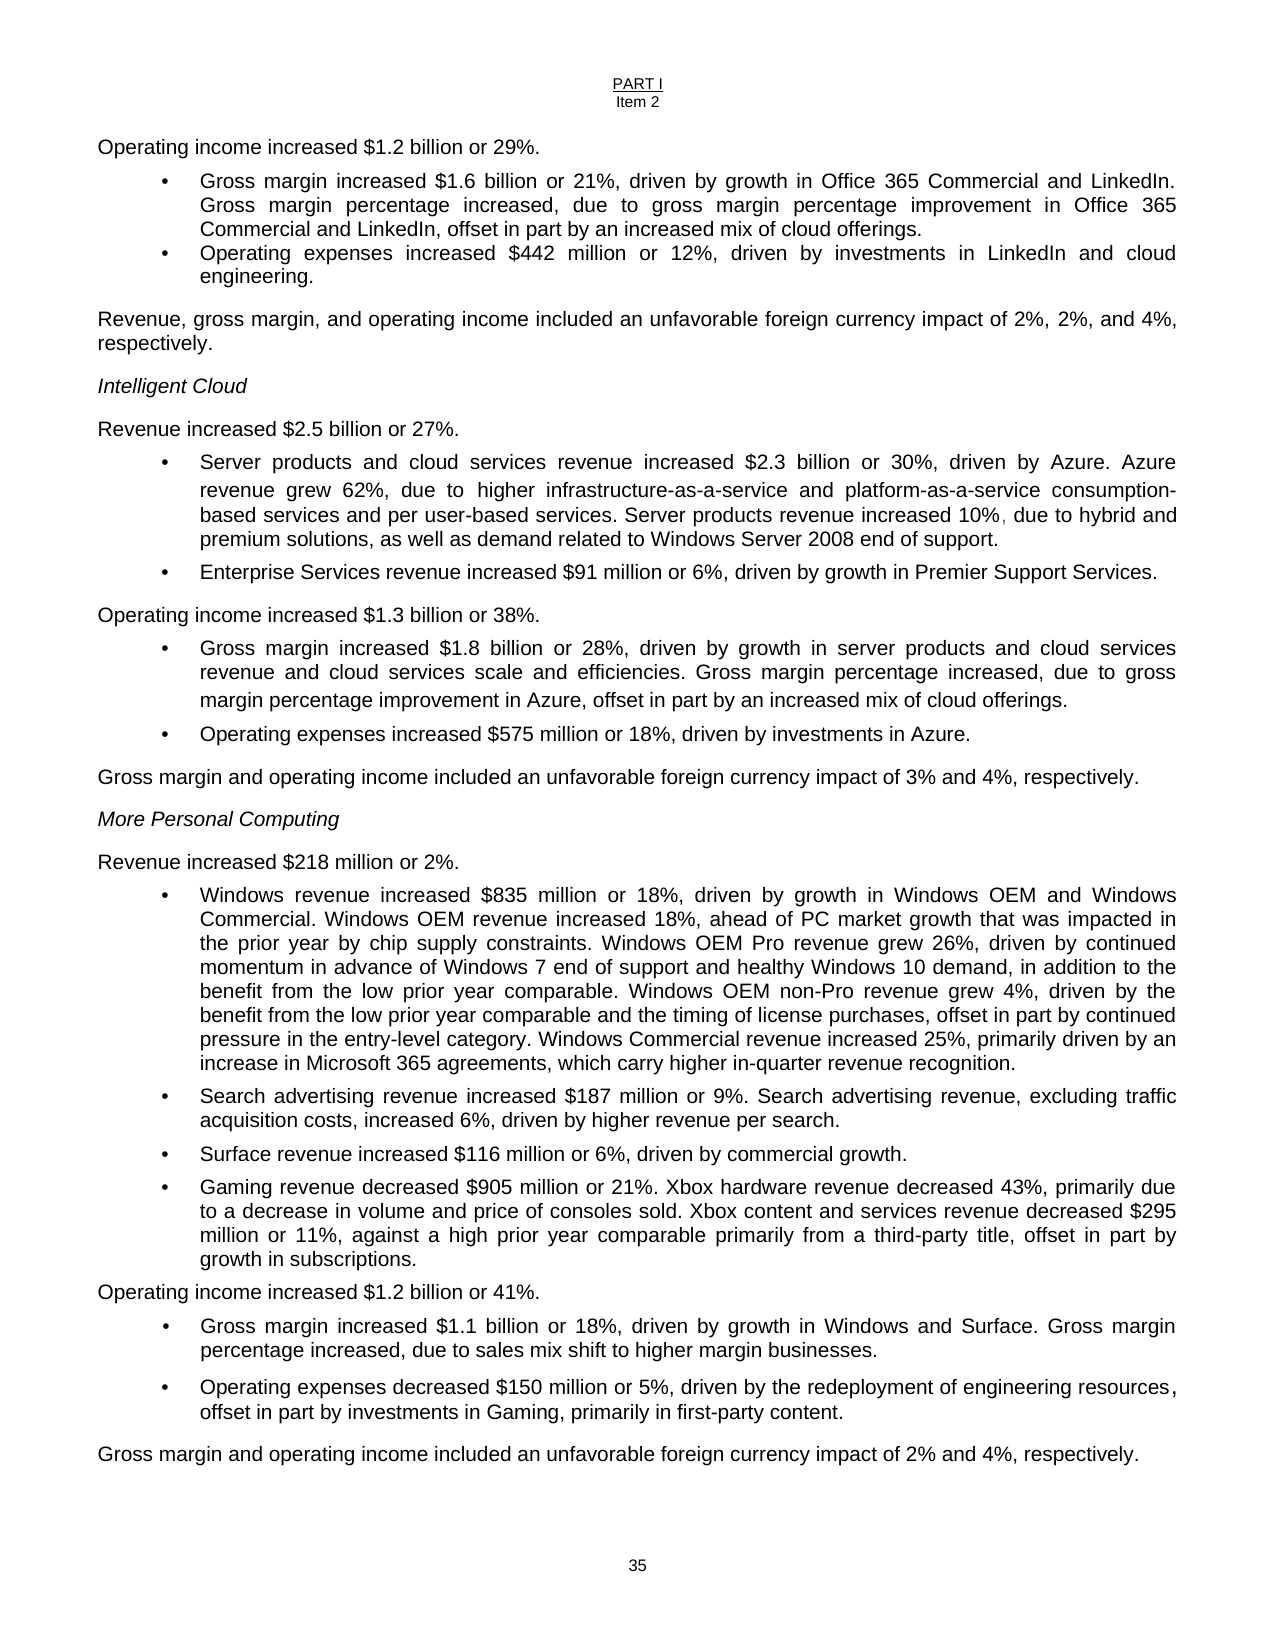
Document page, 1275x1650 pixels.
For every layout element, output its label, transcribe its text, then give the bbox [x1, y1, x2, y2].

text Gross margin and operating income included an unfavorable foreign currency impact of 3% and 4%, respectively. [97, 764, 1177, 788]
text Revenue, gross margin, and operating income included an unfavorable foreign currency impact of 2%, 2%, and 4%, respectively. [97, 307, 1177, 355]
text • Operating expenses increased $575 million or 18%, driven by investments in Azure. [161, 722, 1177, 746]
text Intelligent Cloud [97, 374, 1177, 398]
text • Gross margin increased $1.8 billion or 28%, driven by growth in server products and cloud services revenue and cloud services scale and efficiencies. Gross margin percentage increased, due to gross margin percentage improvement in Azure, offset in part by an increased mix of cloud offerings. [161, 636, 1177, 712]
text • Server products and cloud services revenue increased $2.3 billion or 30%, driven by Azure. Azure revenue grew 62%, due to higher infrastructure-as-a-service and platform-as-a-service consumption-based services and per user-based services. Server products revenue increased 10%, due to hybrid and premium solutions, as well as demand related to Windows Server 2008 end of support. [161, 450, 1177, 550]
text • Enterprise Services revenue increased $91 million or 6%, driven by growth in Premier Support Services. [161, 560, 1177, 584]
text Revenue increased $2.5 billion or 27%. [97, 416, 1177, 440]
text Gross margin and operating income included an unfavorable foreign currency impact of 2% and 4%, respectively. [97, 1442, 1177, 1466]
text • Windows revenue increased $835 million or 18%, driven by growth in Windows OEM and Windows Commercial. Windows OEM revenue increased 18%, ahead of PC market growth that was impacted in the prior year by chip supply constraints. Windows OEM Pro revenue grew 26%, driven by continued momentum in advance of Windows 7 end of support and healthy Windows 10 demand, in addition to the benefit from the low prior year comparable. Windows OEM non-Pro revenue grew 4%, driven by the benefit from the low prior year comparable and the timing of license purchases, offset in part by continued pressure in the entry-level category. Windows Commercial revenue increased 25%, primarily driven by an increase in Microsoft 365 agreements, which carry higher in-quarter revenue recognition. [161, 883, 1177, 1075]
text • Search advertising revenue increased $187 million or 9%. Search advertising revenue, excluding traffic acquisition costs, increased 6%, driven by higher revenue per search. [161, 1084, 1177, 1132]
text Revenue increased $218 million or 2%. [97, 850, 1177, 874]
list Operating expenses increased $442 million or 12%, driven by investments in LinkedIn and cloud engineering. [161, 240, 1177, 288]
text Operating income increased $1.2 billion or 29%. [97, 135, 1177, 159]
list Gross margin increased $1.6 billion or 21%, driven by growth in Office 365 Commercial and LinkedIn. Gross margin percentage increased, due to gross margin percentage improvement in Office 365 Commercial and LinkedIn, offset in part by an increased mix of cloud offerings. [161, 168, 1177, 240]
text Operating income increased $1.2 billion or 41%. [97, 1280, 1177, 1304]
text • Operating expenses decreased $150 million or 5%, driven by the redeployment of engineering resources, offset in part by investments in Gaming, primarily in first-party content. [161, 1371, 1177, 1423]
text More Personal Computing [97, 807, 1177, 831]
text • Surface revenue increased $116 million or 6%, driven by commercial growth. [161, 1142, 1177, 1166]
text • Gaming revenue decreased $905 million or 21%. Xbox hardware revenue decreased 43%, primarily due to a decrease in volume and price of consoles sold. Xbox content and services revenue decreased $295 million or 11%, against a high prior year comparable primarily from a third-party title, offset in part by growth in subscriptions. [161, 1175, 1177, 1271]
text • Gross margin increased $1.1 billion or 18%, driven by growth in Windows and Surface. Gross margin percentage increased, due to sales mix shift to higher margin businesses. [162, 1313, 1177, 1361]
text Operating income increased $1.3 billion or 38%. [97, 602, 1177, 626]
